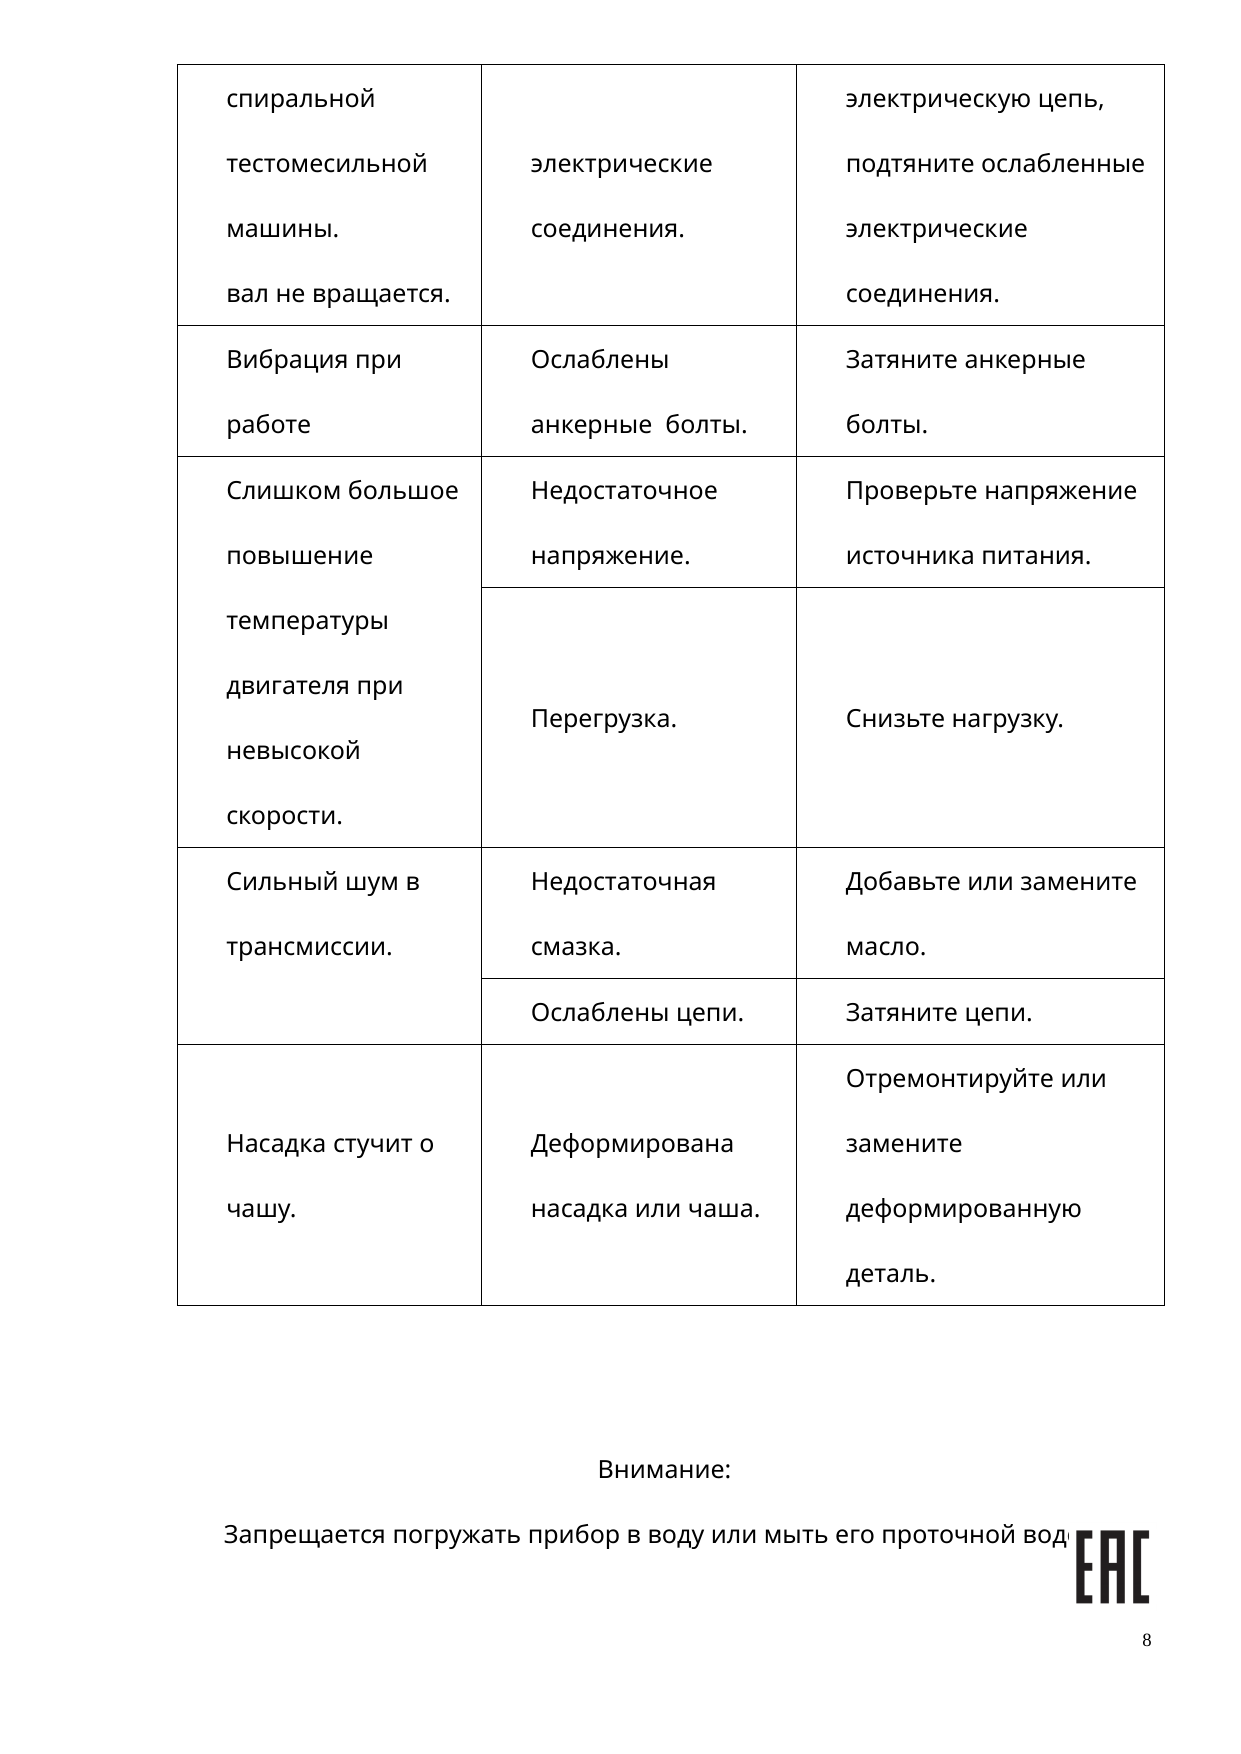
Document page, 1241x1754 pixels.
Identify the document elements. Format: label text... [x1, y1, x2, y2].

table_cell Перегрузка. [482, 588, 796, 847]
table_cell Добавьте или замените масло. [797, 848, 1164, 978]
table_cell Насадка стучит о чашу. [178, 1045, 481, 1305]
table_cell Недостаточная смазка. [482, 848, 796, 978]
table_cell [178, 65, 481, 325]
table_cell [482, 65, 796, 325]
table_cell Ослаблены анкерные болты. [482, 326, 796, 456]
table_cell Деформирована насадка или чаша. [482, 1045, 796, 1305]
table_cell Вибрация при работе [178, 326, 481, 456]
table_cell Сильный шум в трансмиссии. [178, 848, 481, 1044]
text Внимание: [177, 1436, 1152, 1501]
table_cell Снизьте нагрузку. [797, 588, 1164, 847]
table_cell Затяните анкерные болты. [797, 326, 1164, 456]
table_cell Проверьте напряжение источника питания. [797, 457, 1164, 587]
text Запрещается погружать прибор в воду или мыть его проточной водой. [177, 1501, 1152, 1566]
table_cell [797, 65, 1164, 325]
table_cell Затяните цепи. [797, 979, 1164, 1044]
picture [1068, 1522, 1157, 1611]
table_cell Недостаточное напряжение. [482, 457, 796, 587]
table_cell Ослаблены цепи. [482, 979, 796, 1044]
table_cell Отремонтируйте или замените деформированную деталь. [797, 1045, 1164, 1305]
table_cell Слишком большое повышение температуры двигателя при невысокой скорости. [178, 457, 481, 847]
